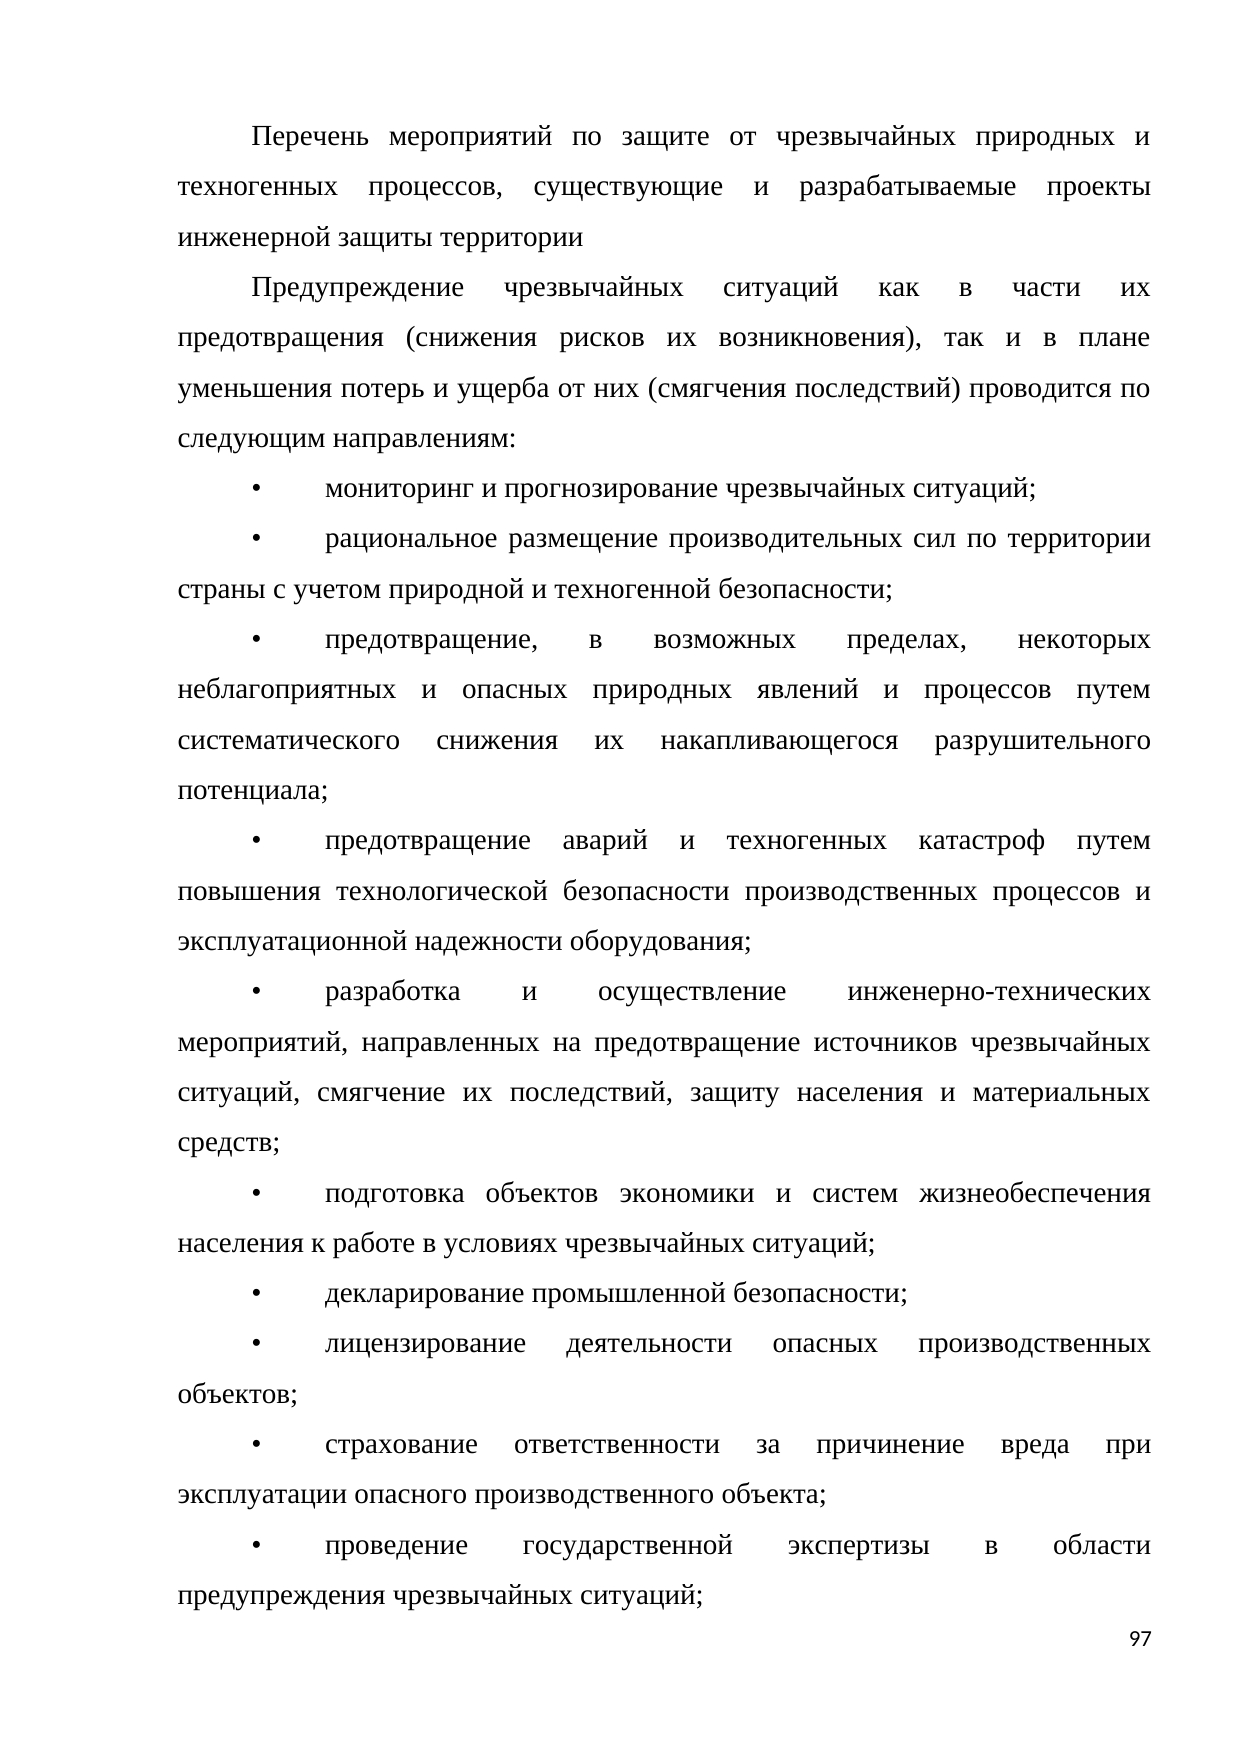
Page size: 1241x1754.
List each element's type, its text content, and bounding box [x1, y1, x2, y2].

text • предотвращение аварий и техногенных катастроф путем повышения технологической безопасности производственных процессов и эксплуатационной надежности оборудования; [177, 822, 1152, 957]
text • мониторинг и прогнозирование чрезвычайных ситуаций; [177, 470, 1152, 504]
text • предотвращение, в возможных пределах, некоторых неблагоприятных и опасных природных явлений и процессов путем систематического снижения их накапливающегося разрушительного потенциала; [177, 621, 1152, 806]
text • проведение государственной экспертизы в области предупреждения чрезвычайных ситуаций; [177, 1527, 1152, 1611]
text Предупреждение чрезвычайных ситуаций как в части их предотвращения (снижения рисков их возникновения), так и в плане уменьшения потерь и ущерба от них (смягчения последствий) проводится по следующим направлениям: [177, 269, 1152, 453]
text • страхование ответственности за причинение вреда при эксплуатации опасного производственного объекта; [177, 1426, 1152, 1510]
text Перечень мероприятий по защите от чрезвычайных природных и техногенных процессов, существующие и разрабатываемые проекты инженерной защиты территории [177, 118, 1152, 252]
text • разработка и осуществление инженерно-технических мероприятий, направленных на предотвращение источников чрезвычайных ситуаций, смягчение их последствий, защиту населения и материальных средств; [177, 973, 1152, 1158]
text • подготовка объектов экономики и систем жизнеобеспечения населения к работе в условиях чрезвычайных ситуаций; [177, 1175, 1152, 1258]
text • лицензирование деятельности опасных производственных объектов; [177, 1326, 1152, 1409]
text • рациональное размещение производительных сил по территории страны с учетом природной и техногенной безопасности; [177, 521, 1152, 604]
text • декларирование промышленной безопасности; [177, 1275, 1152, 1309]
